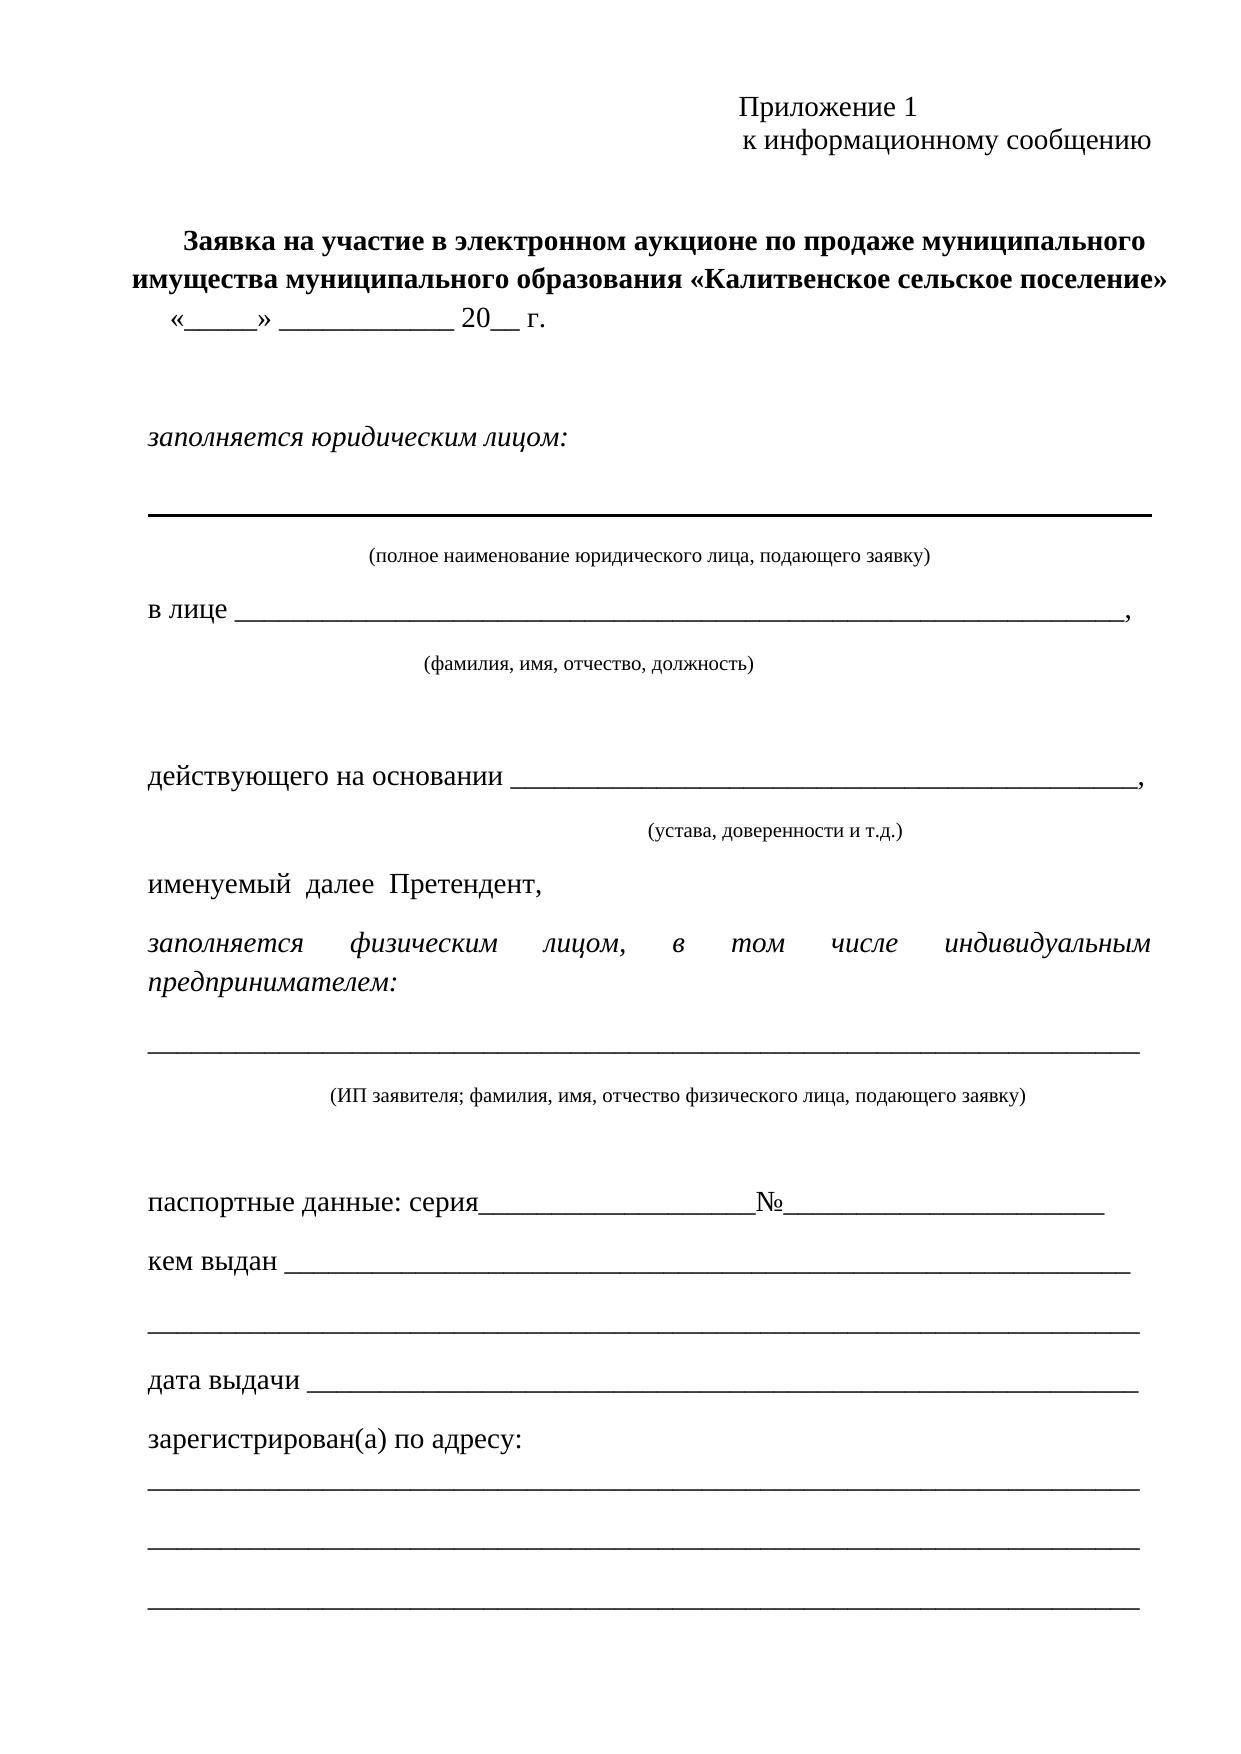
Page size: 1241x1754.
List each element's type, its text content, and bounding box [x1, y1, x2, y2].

text (ИП заявителя; фамилия, имя, отчество физического лица, подающего заявку) [148, 1083, 1152, 1107]
text Приложение 1 [738, 89, 1152, 122]
text ____________________________________________________________________ [148, 1023, 1152, 1057]
text паспортные данные: серия___________________№______________________ [148, 1184, 1152, 1218]
text заполняется физическим лицом, в том числе индивидуальным предпринимателем: [148, 925, 1152, 997]
text именуемый далее Претендент, [148, 866, 1152, 899]
text к информационному сообщению [148, 122, 1152, 156]
text ____________________________________________________________________ [148, 1303, 1152, 1336]
text ____________________________________________________________________ [148, 1579, 1152, 1612]
text дата выдачи _________________________________________________________ [148, 1362, 1152, 1396]
text кем выдан __________________________________________________________ [148, 1243, 1152, 1277]
text «_____» ____________ 20__ г. [148, 300, 1152, 333]
text (устава, доверенности и т.д.) [148, 818, 1152, 842]
text ____________________________________________________________________ [148, 1519, 1152, 1553]
text зарегистрирован(а) по адресу: ____________________________________________________________________ [148, 1422, 1152, 1494]
text действующего на основании ___________________________________________, [148, 758, 1152, 792]
text (фамилия, имя, отчество, должность) [148, 650, 1152, 674]
text заполняется юридическим лицом: [148, 419, 1152, 452]
text Заявка на участие в электронном аукционе по продаже муниципального имущества муниципального образования «Калитвенское сельское поселение» [118, 223, 1181, 295]
text в лице _____________________________________________________________, [148, 591, 1152, 624]
text (полное наименование юридического лица, подающего заявку) [148, 543, 1152, 567]
